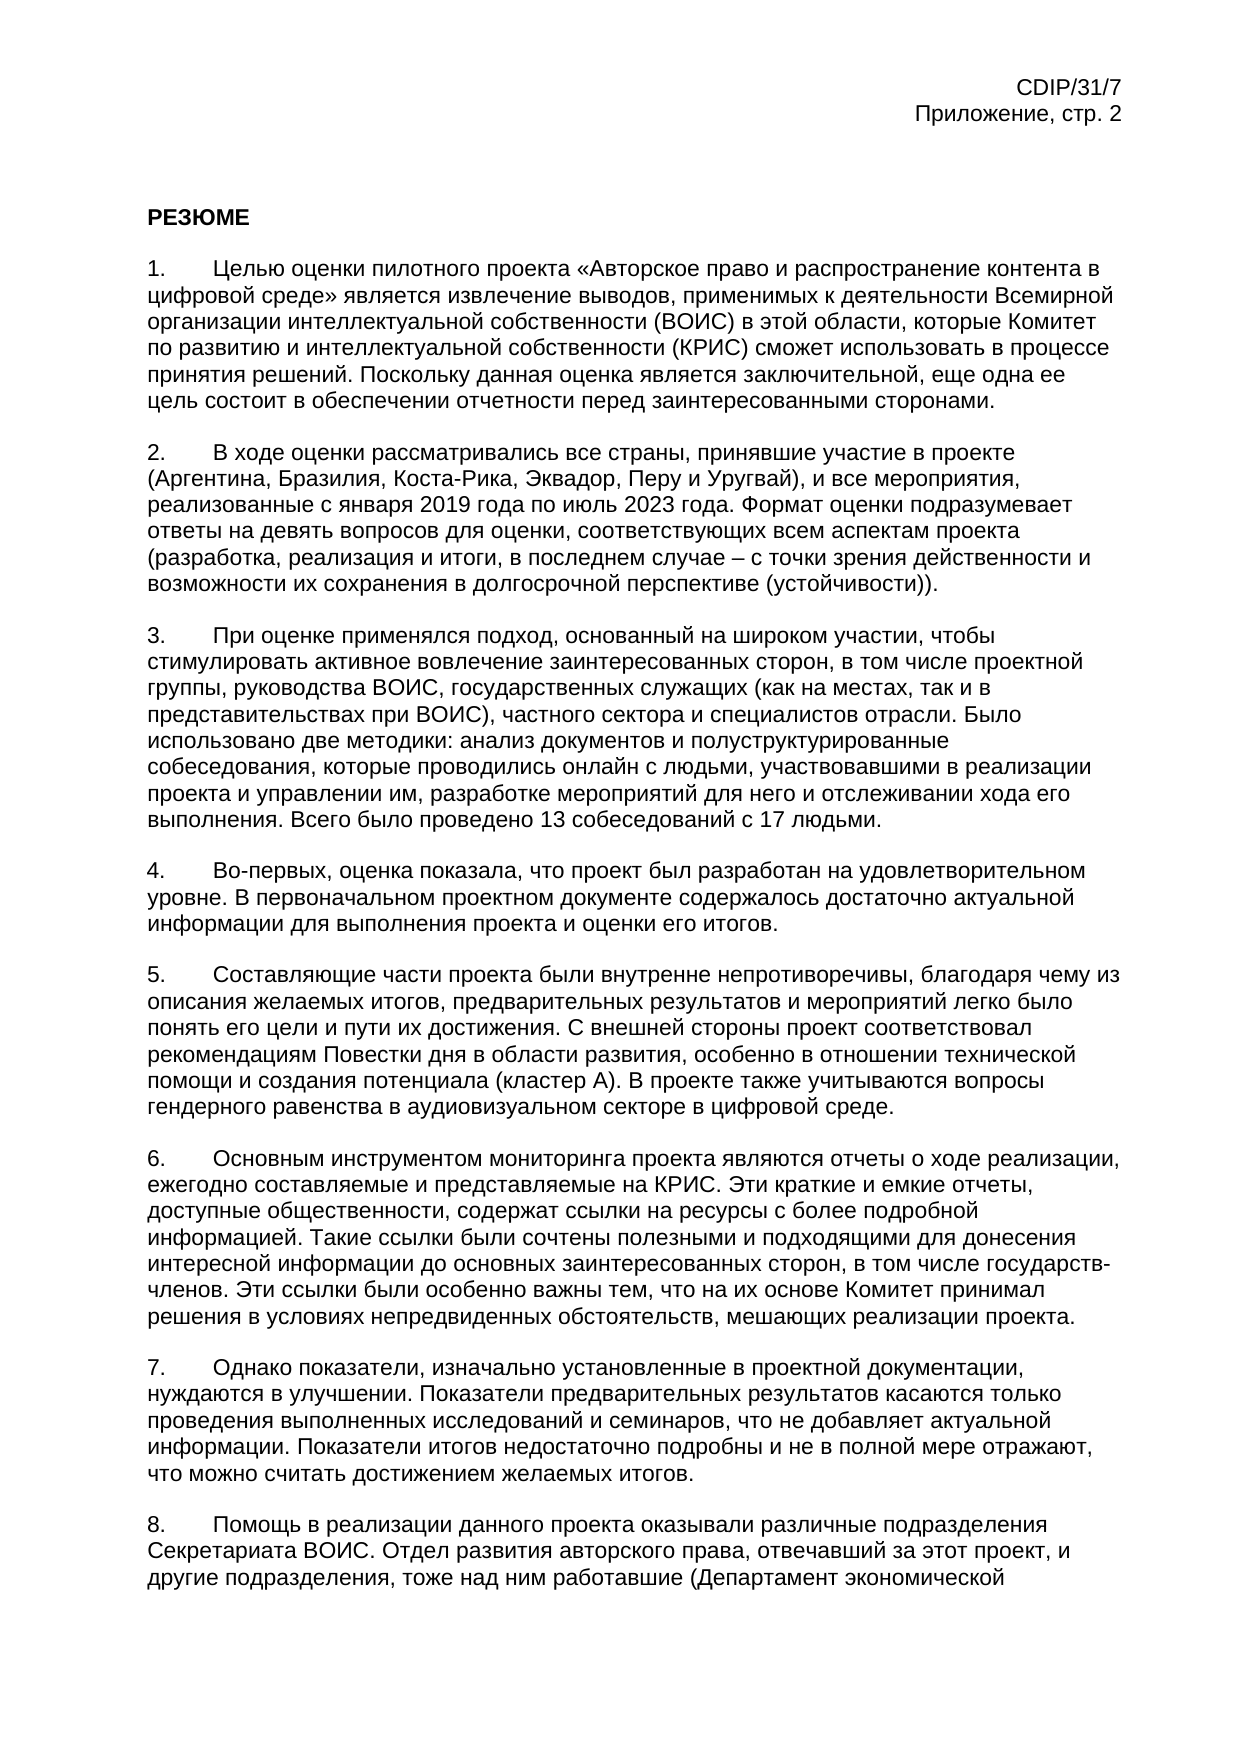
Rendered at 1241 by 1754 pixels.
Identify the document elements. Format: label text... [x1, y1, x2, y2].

list Однако показатели, изначально установленные в проектной документации, нуждаются в улучшении. Показатели предварительных результатов касаются только проведения выполненных исследований и семинаров, что не добавляет актуальной информации. Показатели итогов недостаточно подробны и не в полной мере отражают, что можно считать достижением желаемых итогов. [147, 1354, 1122, 1486]
list В ходе оценки рассматривались все страны, принявшие участие в проекте (Аргентина, Бразилия, Коста-Рика, Эквадор, Перу и Уругвай), и все мероприятия, реализованные с января 2019 года по июль 2023 года. Формат оценки подразумевает ответы на девять вопросов для оценки, соответствующих всем аспектам проекта (разработка, реализация и итоги, в последнем случае – с точки зрения действенности и возможности их сохранения в долгосрочной перспективе (устойчивости)). [147, 438, 1122, 597]
list При оценке применялся подход, основанный на широком участии, чтобы стимулировать активное вовлечение заинтересованных сторон, в том числе проектной группы, руководства ВОИС, государственных служащих (как на местах, так и в представительствах при ВОИС), частного сектора и специалистов отрасли. Было использовано две методики: анализ документов и полуструктурированные собеседования, которые проводились онлайн с людьми, участвовавшими в реализации проекта и управлении им, разработке мероприятий для него и отслеживании хода его выполнения. Всего было проведено 13 собеседований с 17 людьми. [147, 622, 1122, 832]
list Составляющие части проекта были внутренне непротиворечивы, благодаря чему из описания желаемых итогов, предварительных результатов и мероприятий легко было понять его цели и пути их достижения. С внешней стороны проект соответствовал рекомендациям Повестки дня в области развития, особенно в отношении технической помощи и создания потенциала (кластер А). В проекте также учитываются вопросы гендерного равенства в аудиовизуальном секторе в цифровой среде. [147, 961, 1122, 1119]
list Основным инструментом мониторинга проекта являются отчеты о ходе реализации, ежегодно составляемые и представляемые на КРИС. Эти краткие и емкие отчеты, доступные общественности, содержат ссылки на ресурсы с более подробной информацией. Такие ссылки были сочтены полезными и подходящими для донесения интересной информации до основных заинтересованных сторон, в том числе государств-членов. Эти ссылки были особенно важны тем, что на их основе Комитет принимал решения в условиях непредвиденных обстоятельств, мешающих реализации проекта. [147, 1144, 1122, 1329]
subtitle Резюме [147, 204, 1122, 230]
list Во-первых, оценка показала, что проект был разработан на удовлетворительном уровне. В первоначальном проектном документе содержалось достаточно актуальной информации для выполнения проекта и оценки его итогов. [147, 857, 1122, 936]
list Целью оценки пилотного проекта «Авторское право и распространение контента в цифровой среде» является извлечение выводов, применимых к деятельности Всемирной организации интеллектуальной собственности (ВОИС) в этой области, которые Комитет по развитию и интеллектуальной собственности (КРИС) сможет использовать в процессе принятия решений. Поскольку данная оценка является заключительной, еще одна ее цель состоит в обеспечении отчетности перед заинтересованными сторонами. [147, 255, 1122, 413]
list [147, 1511, 1122, 1590]
